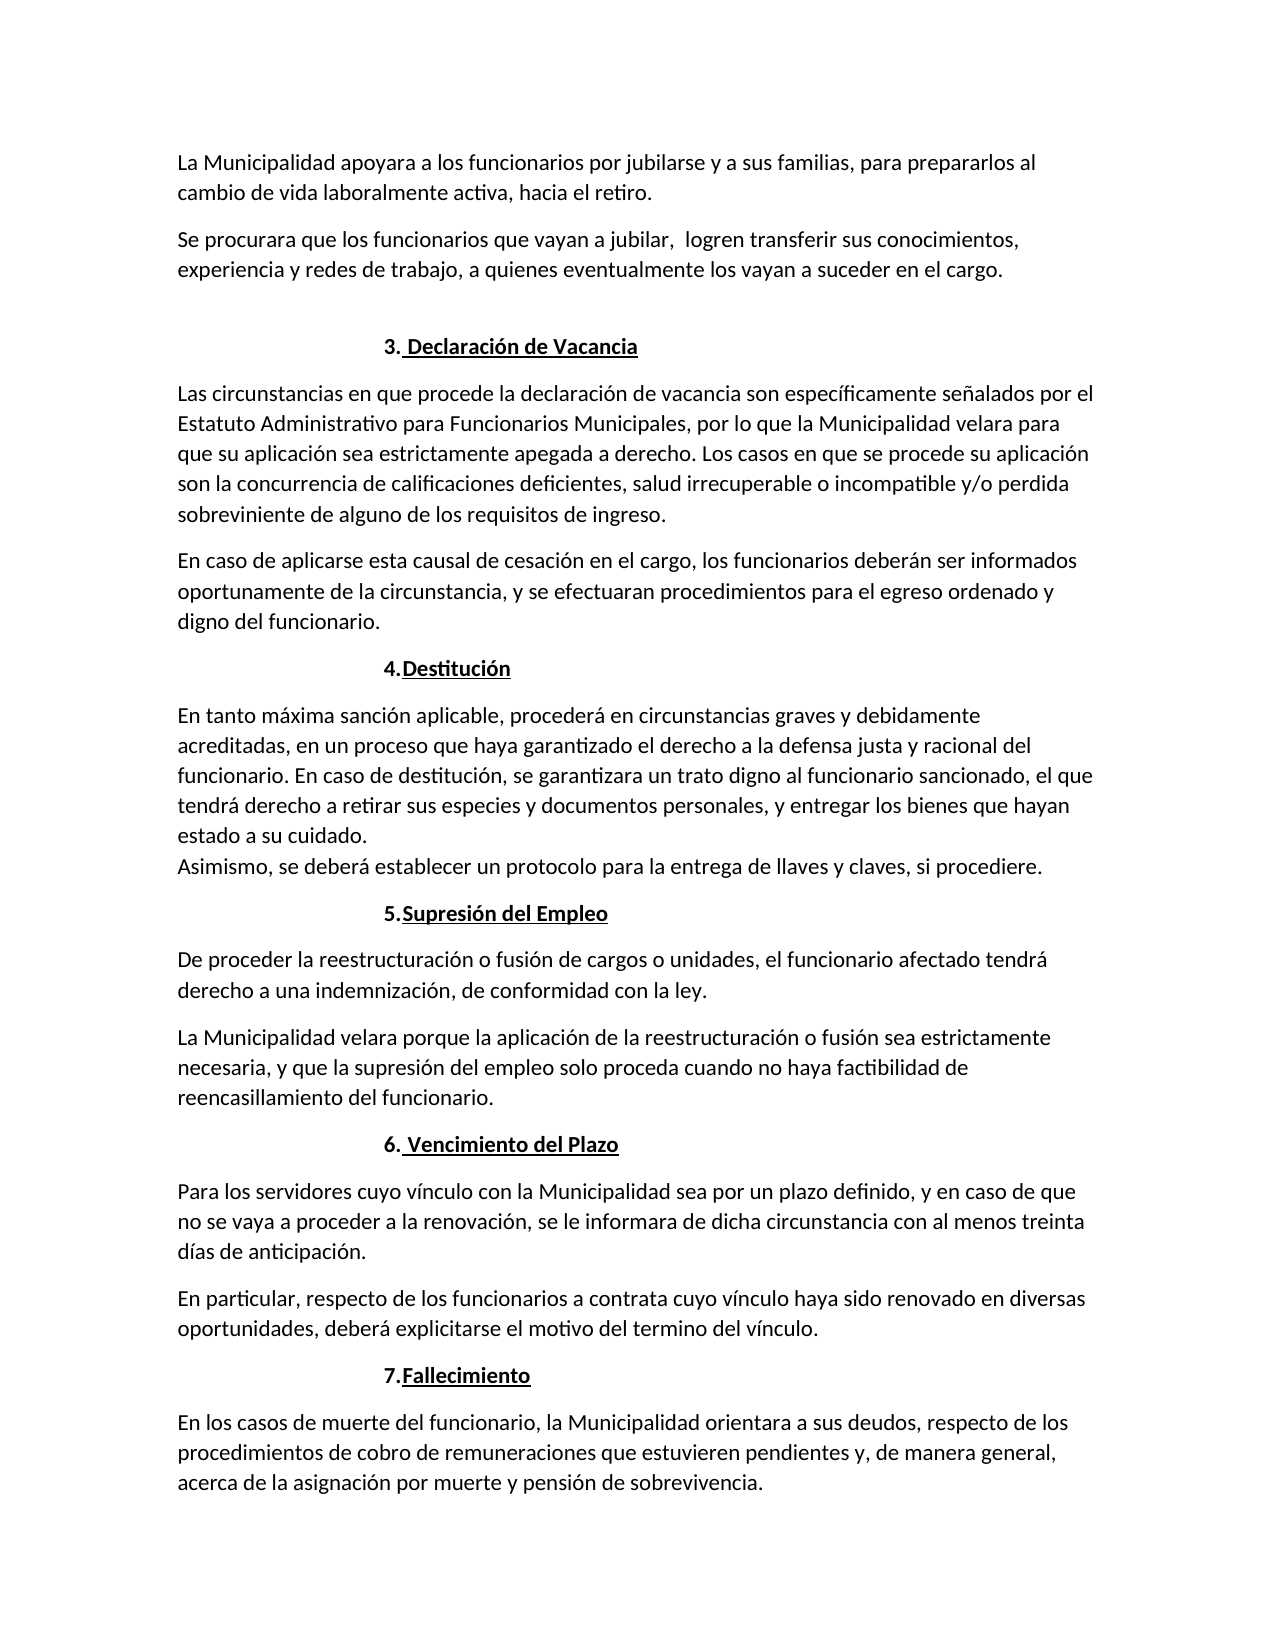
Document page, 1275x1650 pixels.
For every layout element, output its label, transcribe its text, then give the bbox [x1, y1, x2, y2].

text En particular, respecto de los funcionarios a contrata cuyo vínculo haya sido renovado en diversas oportunidades, deberá explicitarse el motivo del termino del vínculo. [177, 1284, 1098, 1342]
text En tanto máxima sanción aplicable, procederá en circunstancias graves y debidamente acreditadas, en un proceso que haya garantizado el derecho a la defensa justa y racional del funcionario. En caso de destitución, se garantizara un trato digno al funcionario sancionado, el que tendrá derecho a retirar sus especies y documentos personales, y entregar los bienes que hayan estado a su cuidado. Asimismo, se deberá establecer un protocolo para la entrega de llaves y claves, si procediere. [177, 701, 1098, 880]
text En caso de aplicarse esta causal de cesación en el cargo, los funcionarios deberán ser informados oportunamente de la circunstancia, y se efectuaran procedimientos para el egreso ordenado y digno del funcionario. [177, 547, 1098, 635]
list Destitución [383, 654, 1098, 682]
text La Municipalidad apoyara a los funcionarios por jubilarse y a sus familias, para prepararlos al cambio de vida laboralmente activa, hacia el retiro. [177, 148, 1098, 206]
text La Municipalidad velara porque la aplicación de la reestructuración o fusión sea estrictamente necesaria, y que la supresión del empleo solo proceda cuando no haya factibilidad de reencasillamiento del funcionario. [177, 1023, 1098, 1111]
text En los casos de muerte del funcionario, la Municipalidad orientara a sus deudos, respecto de los procedimientos de cobro de remuneraciones que estuvieren pendientes y, de manera general, acerca de la asignación por muerte y pensión de sobrevivencia. [177, 1408, 1098, 1496]
text Las circunstancias en que procede la declaración de vacancia son específicamente señalados por el Estatuto Administrativo para Funcionarios Municipales, por lo que la Municipalidad velara para que su aplicación sea estrictamente apegada a derecho. Los casos en que se procede su aplicación son la concurrencia de calificaciones deficientes, salud irrecuperable o incompatible y/o perdida sobreviniente de alguno de los requisitos de ingreso. [177, 379, 1098, 528]
text Para los servidores cuyo vínculo con la Municipalidad sea por un plazo definido, y en caso de que no se vaya a proceder a la renovación, se le informara de dicha circunstancia con al menos treinta días de anticipación. [177, 1177, 1098, 1265]
list Supresión del Empleo [383, 899, 1098, 927]
text De proceder la reestructuración o fusión de cargos o unidades, el funcionario afectado tendrá derecho a una indemnización, de conformidad con la ley. [177, 946, 1098, 1004]
list Fallecimiento [383, 1361, 1098, 1389]
list Declaración de Vacancia [383, 332, 1098, 360]
text Se procurara que los funcionarios que vayan a jubilar, logren transferir sus conocimientos, experiencia y redes de trabajo, a quienes eventualmente los vayan a suceder en el cargo. [177, 225, 1098, 313]
list Vencimiento del Plazo [383, 1130, 1098, 1158]
